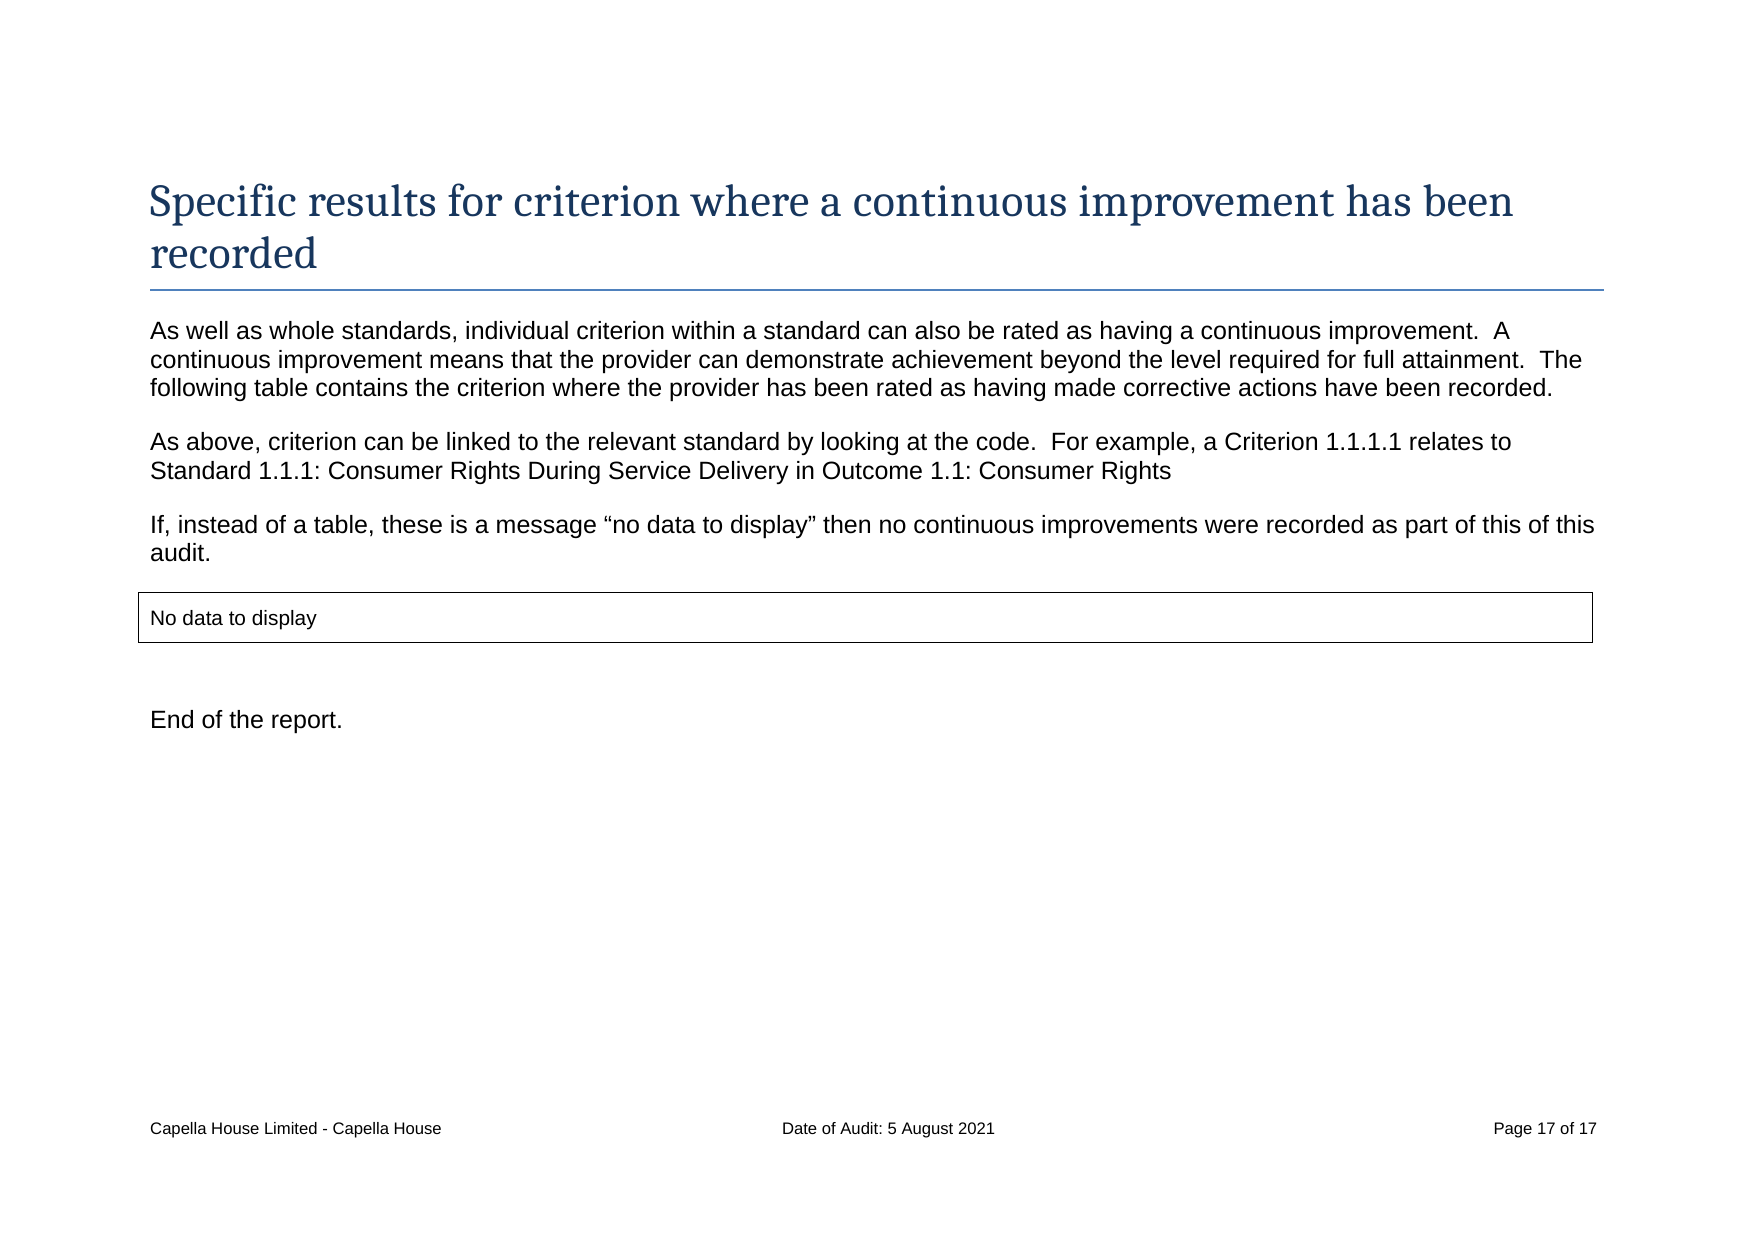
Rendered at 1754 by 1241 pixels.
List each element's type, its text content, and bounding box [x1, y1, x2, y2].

text End of the report. [150, 704, 1604, 733]
text If, instead of a table, these is a message “no data to display” then no continuous improvements were recorded as part of this of this audit. [150, 509, 1604, 567]
text As above, criterion can be linked to the relevant standard by looking at the code. For example, a Criterion 1.1.1.1 relates to Standard 1.1.1: Consumer Rights During Service Delivery in Outcome 1.1: Consumer Rights [150, 427, 1604, 484]
text As well as whole standards, individual criterion within a standard can also be rated as having a continuous improvement. A continuous improvement means that the provider can demonstrate achievement beyond the level required for full attainment. The following table contains the criterion where the provider has been rated as having made corrective actions have been recorded. [150, 316, 1604, 402]
table_header No data to display [139, 593, 1592, 642]
subtitle Specific results for criterion where a continuous improvement has been recorded [150, 175, 1604, 289]
